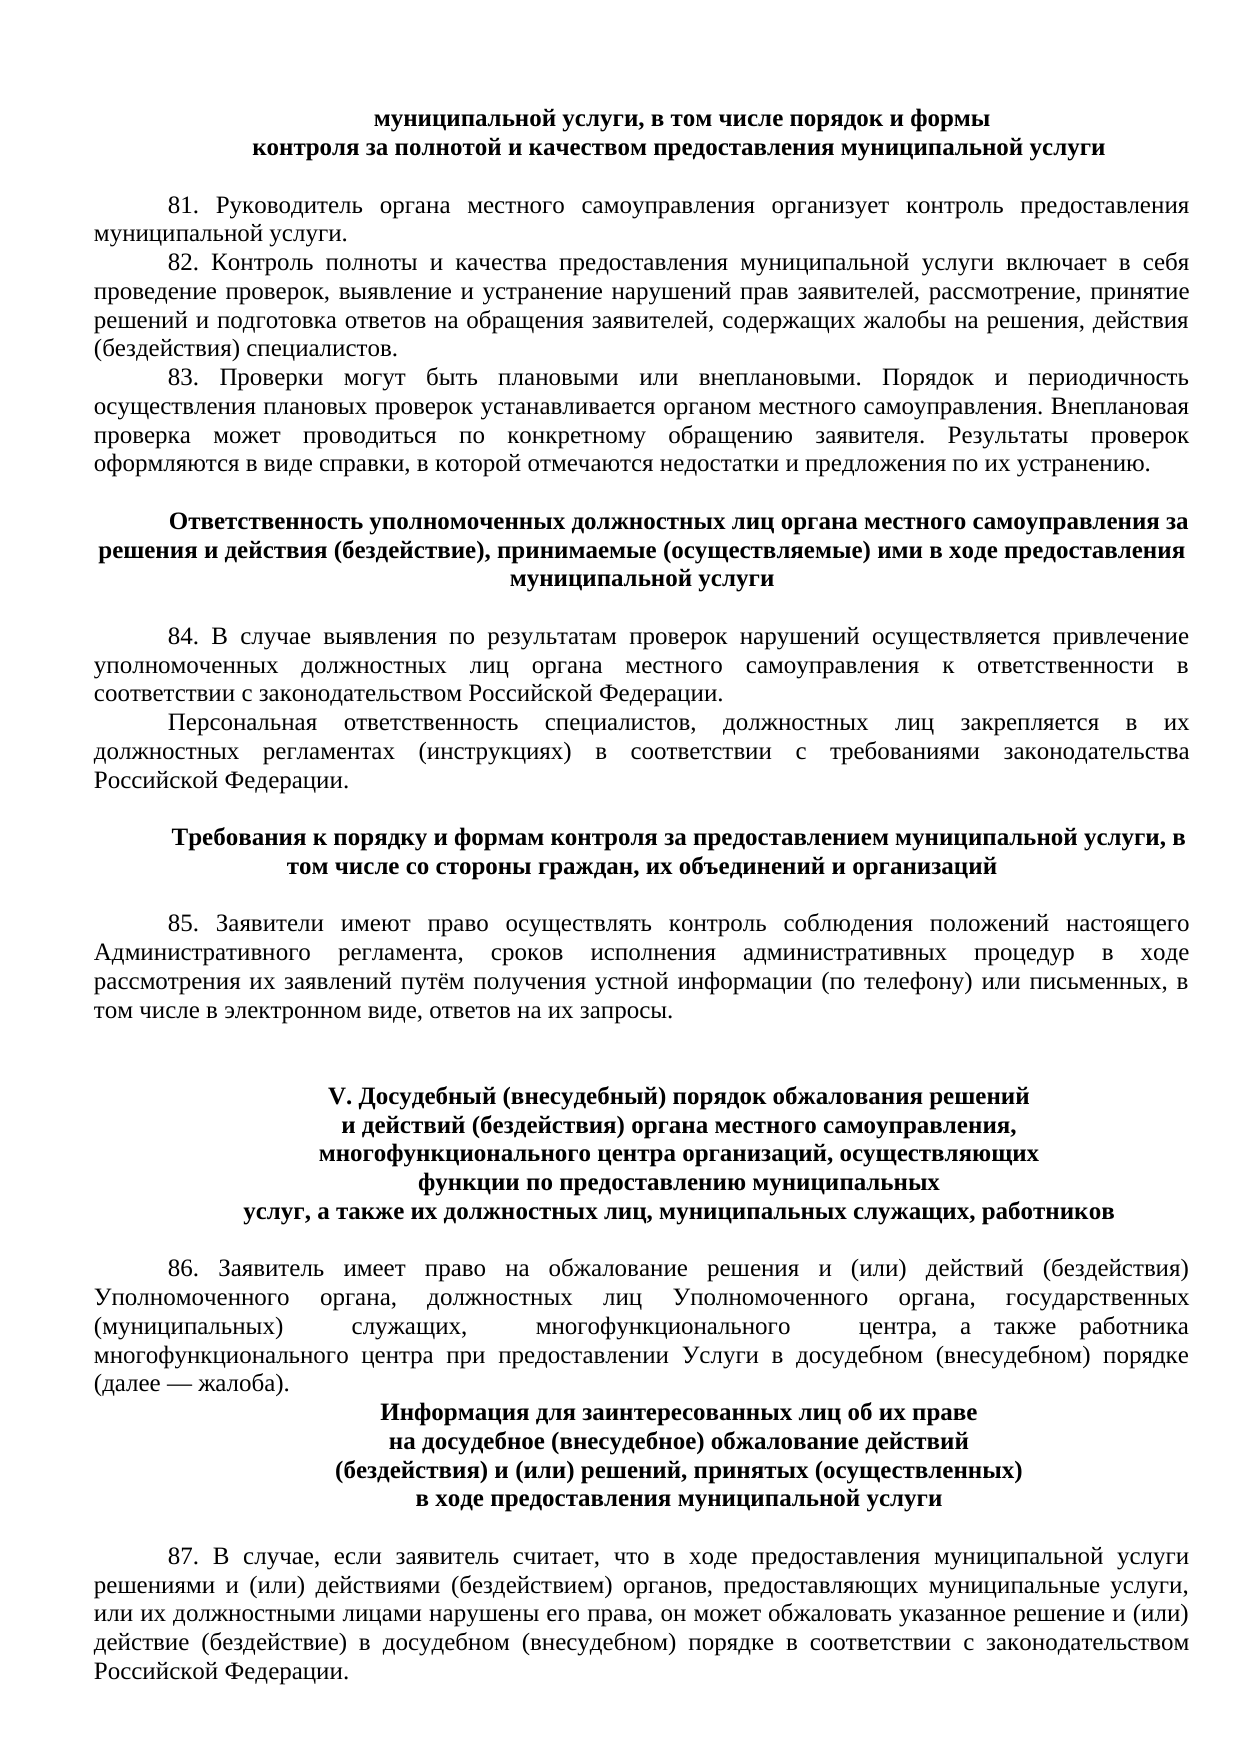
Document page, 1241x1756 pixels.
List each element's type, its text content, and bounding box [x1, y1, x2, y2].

text на досудебное (внесудебное) обжалование действий [94, 1426, 1190, 1455]
text V. Досудебный (внесудебный) порядок обжалования решений [94, 1081, 1190, 1110]
text 81. Руководитель органа местного самоуправления организует контроль предоставления муниципальной услуги. [94, 190, 1190, 247]
text услуг, а также их должностных лиц, муниципальных служащих, работников [94, 1196, 1190, 1225]
text 82. Контроль полноты и качества предоставления муниципальной услуги включает в себя проведение проверок, выявление и устранение нарушений прав заявителей, рассмотрение, принятие решений и подготовка ответов на обращения заявителей, содержащих жалобы на решения, действия (бездействия) специалистов. [94, 247, 1190, 362]
text 84. В случае выявления по результатам проверок нарушений осуществляется привлечение уполномоченных должностных лиц органа местного самоуправления к ответственности в соответствии с законодательством Российской Федерации. [94, 621, 1190, 707]
text функции по предоставлению муниципальных [94, 1167, 1190, 1196]
text Персональная ответственность специалистов, должностных лиц закрепляется в их должностных регламентах (инструкциях) в соответствии с требованиями законодательства Российской Федерации. [94, 707, 1190, 793]
text муниципальной услуги, в том числе порядок и формы [94, 103, 1190, 132]
text Ответственность уполномоченных должностных лиц органа местного самоуправления за решения и действия (бездействие), принимаемые (осуществляемые) ими в ходе предоставления муниципальной услуги [94, 506, 1190, 592]
text 87. В случае, если заявитель считает, что в ходе предоставления муниципальной услуги решениями и (или) действиями (бездействием) органов, предоставляющих муниципальные услуги, или их должностными лицами нарушены его права, он может обжаловать указанное решение и (или) действие (бездействие) в досудебном (внесудебном) порядке в соответствии с законодательством Российской Федерации. [94, 1541, 1190, 1685]
text 85. Заявители имеют право осуществлять контроль соблюдения положений настоящего Административного регламента, сроков исполнения административных процедур в ходе рассмотрения их заявлений путём получения устной информации (по телефону) или письменных, в том числе в электронном виде, ответов на их запросы. [94, 908, 1190, 1023]
text 86. Заявитель имеет право на обжалование решения и (или) действий (бездействия) Уполномоченного органа, должностных лиц Уполномоченного органа, государственных (муниципальных) служащих, многофункционального центра, а также работника многофункционального центра при предоставлении Услуги в досудебном (внесудебном) порядке (далее — жалоба). [94, 1253, 1190, 1397]
text и действий (бездействия) органа местного самоуправления, [94, 1110, 1190, 1138]
text 83. Проверки могут быть плановыми или внеплановыми. Порядок и периодичность осуществления плановых проверок устанавливается органом местного самоуправления. Внеплановая проверка может проводиться по конкретному обращению заявителя. Результаты проверок оформляются в виде справки, в которой отмечаются недостатки и предложения по их устранению. [94, 362, 1190, 477]
text Требования к порядку и формам контроля за предоставлением муниципальной услуги, в том числе со стороны граждан, их объединений и организаций [94, 822, 1190, 880]
text контроля за полнотой и качеством предоставления муниципальной услуги [94, 132, 1190, 161]
text в ходе предоставления муниципальной услуги [94, 1483, 1190, 1512]
text многофункционального центра организаций, осуществляющих [94, 1138, 1190, 1167]
text (бездействия) и (или) решений, принятых (осуществленных) [94, 1455, 1190, 1483]
text Информация для заинтересованных лиц об их праве [94, 1397, 1190, 1426]
